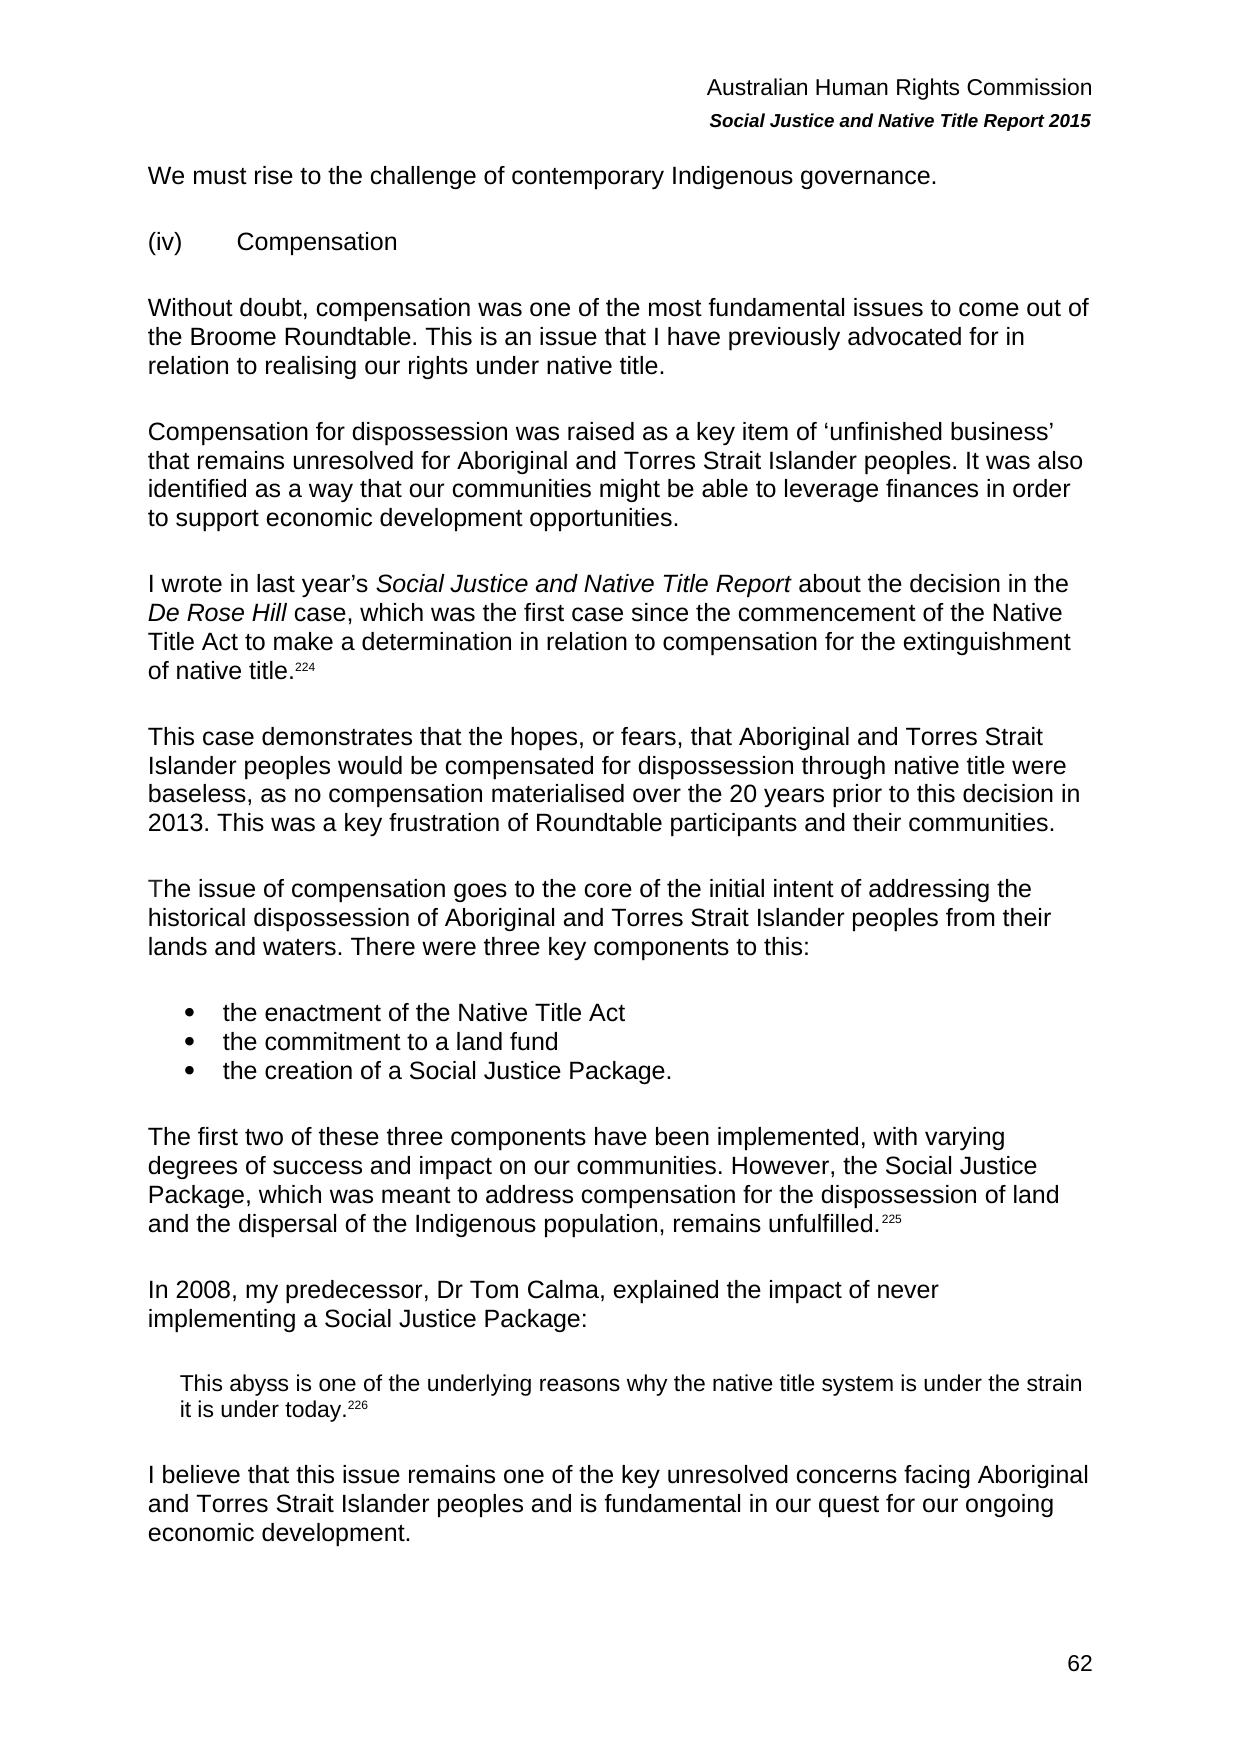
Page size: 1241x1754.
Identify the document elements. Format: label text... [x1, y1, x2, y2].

list the enactment of the Native Title Act [185, 998, 1092, 1027]
text I believe that this issue remains one of the key unresolved concerns facing Aboriginal and Torres Strait Islander peoples and is fundamental in our quest for our ongoing economic development. [148, 1460, 1092, 1546]
text Without doubt, compensation was one of the most fundamental issues to come out of the Broome Roundtable. This is an issue that I have previously advocated for in relation to realising our rights under native title. [148, 293, 1092, 379]
text In 2008, my predecessor, Dr Tom Calma, explained the impact of never implementing a Social Justice Package: [148, 1275, 1092, 1332]
list the commitment to a land fund [185, 1027, 1092, 1056]
text We must rise to the challenge of contemporary Indigenous governance. [148, 161, 1092, 189]
list the creation of a Social Justice Package. [185, 1056, 1092, 1085]
text I wrote in last year’s Social Justice and Native Title Report about the decision in the De Rose Hill case, which was the first case since the commencement of the Native Title Act to make a determination in relation to compensation for the extinguishment of native title. [148, 569, 1092, 684]
text This case demonstrates that the hopes, or fears, that Aboriginal and Torres Strait Islander peoples would be compensated for dispossession through native title were baseless, as no compensation materialised over the 20 years prior to this decision in 2013. This was a key frustration of Roundtable participants and their communities. [148, 722, 1092, 837]
text The issue of compensation goes to the core of the initial intent of addressing the historical dispossession of Aboriginal and Torres Strait Islander peoples from their lands and waters. There were three key components to this: [148, 874, 1092, 961]
subtitle Compensation [148, 227, 1092, 256]
text This abyss is one of the underlying reasons why the native title system is under the strain it is under today. [179, 1370, 1092, 1422]
text Compensation for dispossession was raised as a key item of ‘unfinished business’ that remains unresolved for Aboriginal and Torres Strait Islander peoples. It was also identified as a way that our communities might be able to leverage finances in order to support economic development opportunities. [148, 417, 1092, 532]
text The first two of these three components have been implemented, with varying degrees of success and impact on our communities. However, the Social Justice Package, which was meant to address compensation for the dispossession of land and the dispersal of the Indigenous population, remains unfulfilled. [148, 1122, 1092, 1237]
